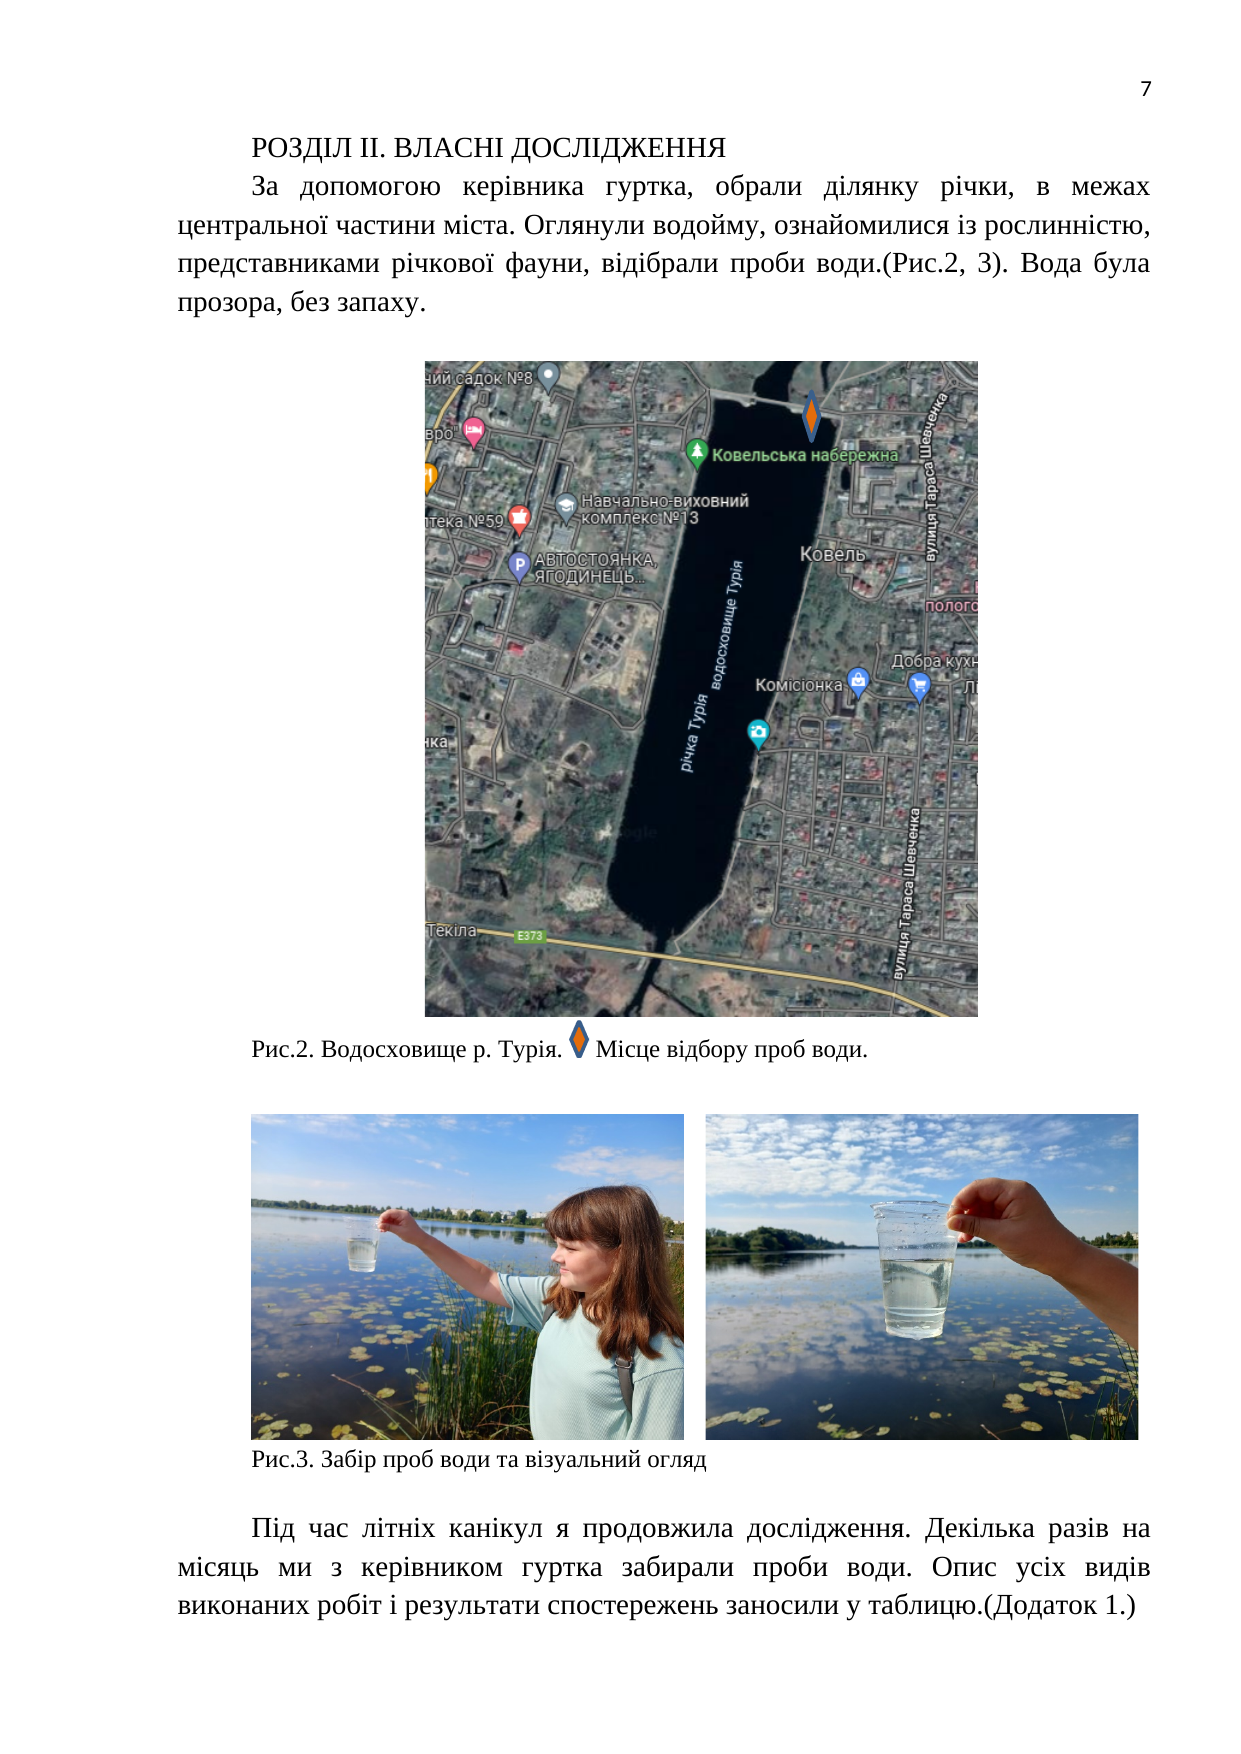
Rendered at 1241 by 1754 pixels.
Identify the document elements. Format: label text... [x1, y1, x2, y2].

picture [569, 1020, 590, 1058]
picture [251, 1114, 684, 1440]
text Під час літніх канікул я продовжила дослідження. Декілька разів на місяць ми з керівником гуртка забирали проби води. Опис усіх видів виконаних робіт і результати спостережень заносили у таблицю.(Додаток 1.) [177, 1510, 1152, 1621]
picture [424, 361, 978, 1017]
text Рис.2. Водосховище р. Турія. Місце відбору проб води. [177, 1021, 1152, 1063]
text Рис.3. Забір проб води та візуальний огляд [177, 1444, 1152, 1473]
text РОЗДІЛ ІІ. ВЛАСНІ ДОСЛІДЖЕННЯ [177, 130, 1152, 163]
picture [705, 1114, 1139, 1440]
text За допомогою керівника гуртка, обрали ділянку річки, в межах центральної частини міста. Оглянули водойму, ознайомилися із рослинністю, представниками річкової фауни, відібрали проби води.(Рис.2, 3). Вода була прозора, без запаху. [177, 168, 1152, 317]
